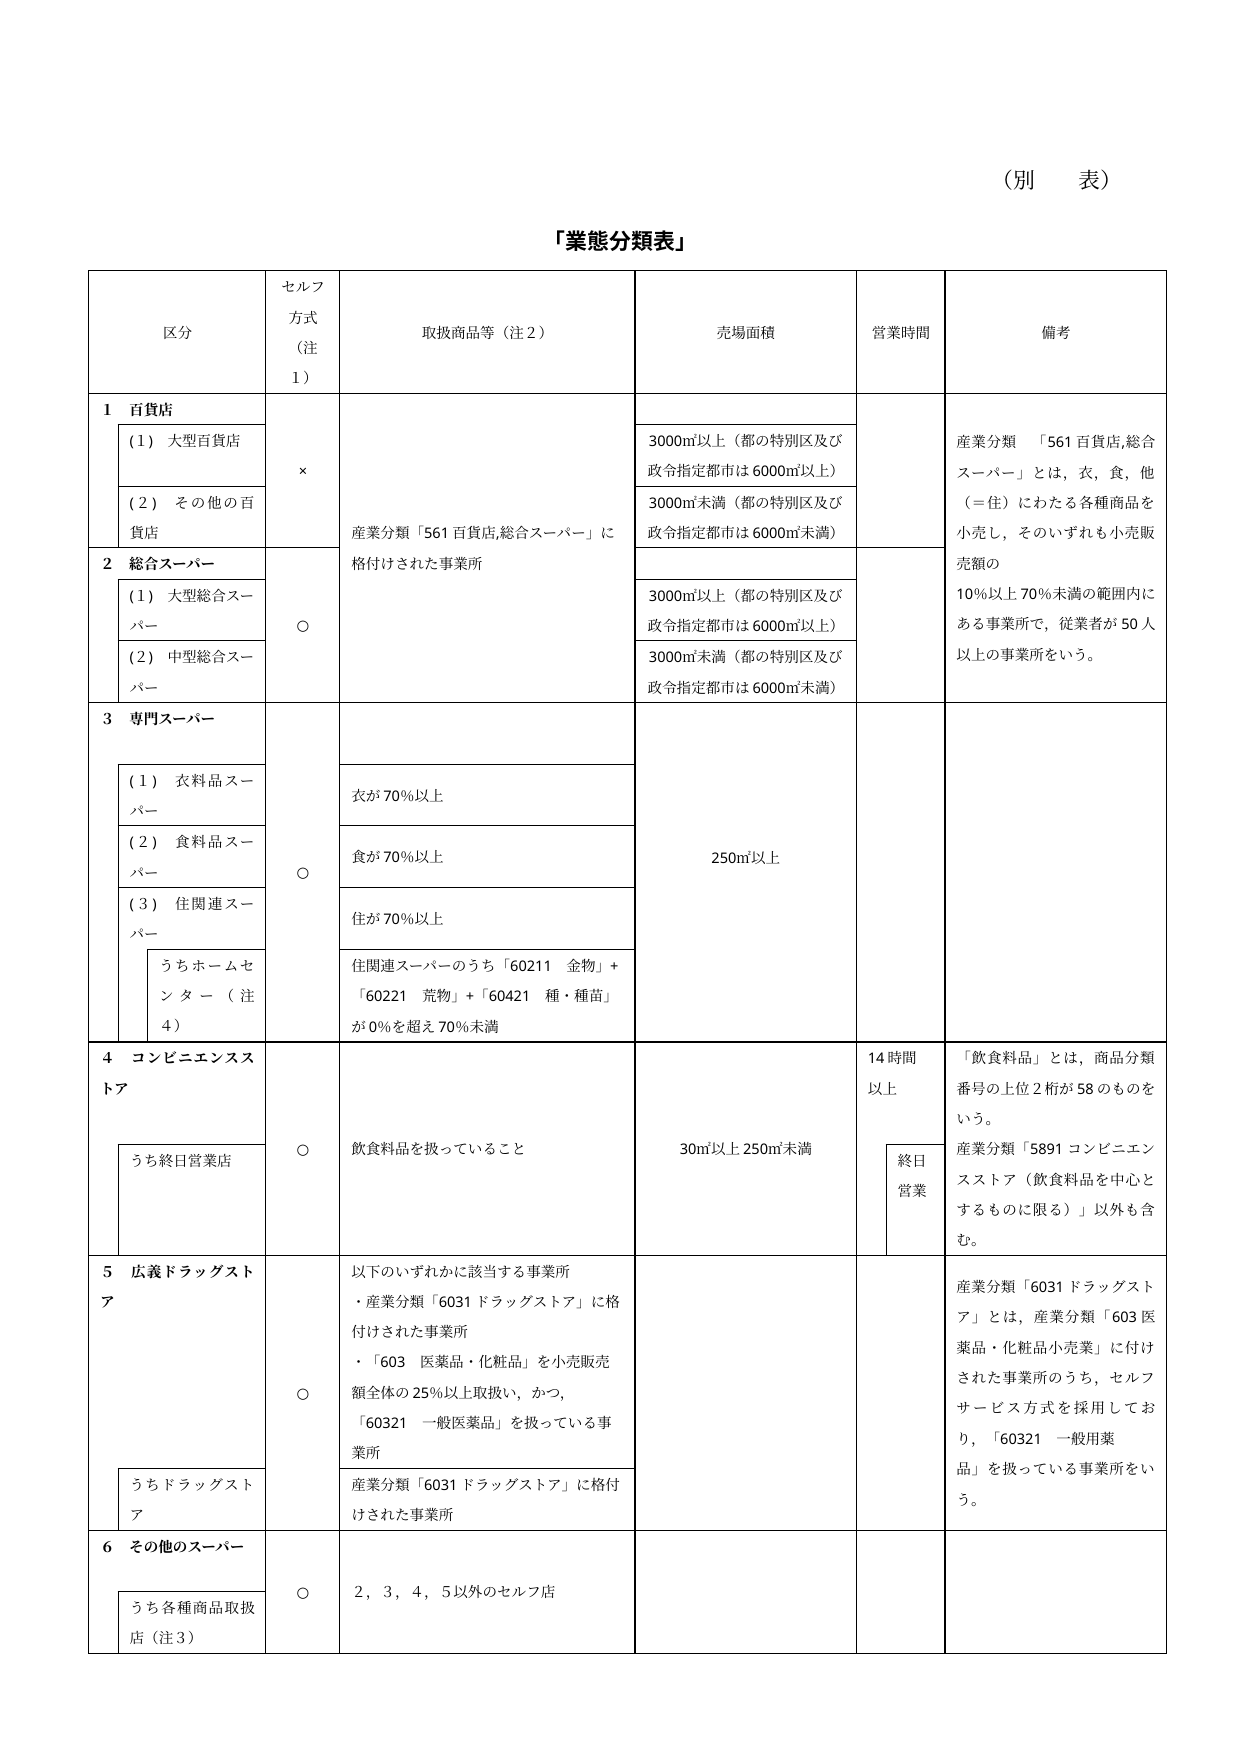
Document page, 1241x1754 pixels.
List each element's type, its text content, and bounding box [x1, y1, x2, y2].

table_cell [89, 1144, 118, 1254]
table_cell [636, 1256, 856, 1529]
table_header 区分 [89, 271, 265, 393]
table_cell (１) 大型百貨店 [119, 425, 265, 486]
table_cell [857, 394, 944, 547]
table_cell 住が70％以上 [340, 888, 634, 949]
text 「業態分類表」 [118, 210, 1122, 270]
table_cell 産業分類 「561百貨店,総合スーパー」とは，衣，食，他（＝住）にわたる各種商品を小売し，そのいずれも小売販売額の 10％以上70％未満の範囲内にある事業所で，従業者が50人以上の事業所をいう。 [946, 394, 1166, 702]
table_cell (２) 中型総合スーパー [119, 641, 265, 702]
table_cell (２) その他の百貨店 [119, 487, 265, 547]
table_cell (１) 大型総合スーパー [119, 580, 265, 640]
table_cell ○ [266, 1531, 339, 1653]
table_header セルフ方式（注１） [266, 271, 339, 393]
table_cell ○ [266, 1256, 339, 1529]
table_cell 250㎡以上 [636, 703, 856, 1041]
table_cell 終日 営業 [887, 1145, 944, 1254]
table_cell 3000㎡以上（都の特別区及び政令指定都市は6000㎡以上） [636, 580, 856, 640]
table_cell [340, 703, 634, 764]
table_cell ○ [266, 548, 339, 702]
table_cell 以下のいずれかに該当する事業所 ・産業分類「6031ドラッグストア」に格付けされた事業所 ・「603 医薬品・化粧品」を小売販売額全体の25％以上取扱い，かつ，「60321 一般医薬品」を扱っている事業所 [340, 1256, 634, 1468]
table_cell 「飲食料品」とは，商品分類番号の上位２桁が58のものをいう。 産業分類「5891 コンビニエンスストア（飲食料品を中心とするものに限る）」以外も含む。 [946, 1043, 1166, 1254]
table_cell 住関連スーパーのうち「60211 金物」+「60221 荒物」+「60421 種・種苗」が0％を超え70％未満 [340, 950, 634, 1041]
table_cell [857, 703, 944, 1041]
table_cell 30㎡以上250㎡未満 [636, 1043, 856, 1254]
table_header 備考 [946, 271, 1166, 393]
table_cell (３) 住関連スーパー [119, 888, 265, 949]
table_cell [857, 1531, 944, 1653]
text （別 表） [118, 149, 1122, 210]
table_cell [636, 394, 856, 424]
table_header 取扱商品等（注２） [340, 271, 634, 393]
table_cell [89, 579, 118, 702]
table_cell 産業分類「6031ドラッグストア」とは，産業分類「603医薬品・化粧品小売業」に付けされた事業所のうち，セルフサービス方式を採用しており，「60321 一般用薬 品」を扱っている事業所をいう。 [946, 1256, 1166, 1529]
table_cell 産業分類「6031ドラッグストア」に格付けされた事業所 [340, 1469, 634, 1529]
table_cell ２ 総合スーパー [89, 548, 265, 579]
table_cell ○ [266, 1043, 339, 1254]
table_cell 衣が70％以上 [340, 765, 634, 825]
table_cell [89, 424, 118, 547]
table_cell × [266, 394, 339, 547]
table_cell ３ 専門スーパー [89, 703, 265, 764]
table_cell 産業分類「561百貨店,総合スーパー」に格付けされた事業所 [340, 394, 634, 702]
table_cell 食が70％以上 [340, 826, 634, 887]
table_cell [89, 764, 118, 1041]
table_cell 3000㎡未満（都の特別区及び政令指定都市は6000㎡未満） [636, 641, 856, 702]
table_cell [946, 1531, 1166, 1653]
table_cell 3000㎡未満（都の特別区及び政令指定都市は6000㎡未満） [636, 487, 856, 547]
table_cell [636, 548, 856, 579]
table_cell [636, 1531, 856, 1653]
table_cell ２，３，４，５以外のセルフ店 [340, 1531, 634, 1653]
table_cell [857, 1256, 944, 1529]
table_cell [119, 949, 147, 1041]
table_cell １ 百貨店 [89, 394, 265, 424]
table_cell [857, 548, 944, 702]
table_cell [946, 703, 1166, 1041]
table_cell うち各種商品取扱店（注３） [119, 1592, 265, 1653]
table_cell ６ その他のスーパー [89, 1531, 265, 1591]
table_cell 14時間 以上 [857, 1043, 944, 1144]
table_cell うち終日営業店 [119, 1145, 265, 1254]
table_cell [89, 1591, 118, 1653]
table_header 営業時間 [857, 271, 944, 393]
table_header 売場面積 [636, 271, 856, 393]
table_cell ５ 広義ドラッグストア [89, 1256, 265, 1468]
table_cell 飲食料品を扱っていること [340, 1043, 634, 1254]
table_cell [857, 1144, 886, 1254]
table_cell (２) 食料品スーパー [119, 826, 265, 887]
table_cell うちホームセンター（注４） [148, 950, 265, 1041]
table_cell (１) 衣料品スーパー [119, 765, 265, 825]
table_cell うちドラッグストア [119, 1469, 265, 1529]
table_cell ４ コンビニエンスストア [89, 1043, 265, 1144]
table_cell 3000㎡以上（都の特別区及び政令指定都市は6000㎡以上） [636, 425, 856, 486]
table_cell ○ [266, 703, 339, 1041]
table_cell [89, 1468, 118, 1529]
